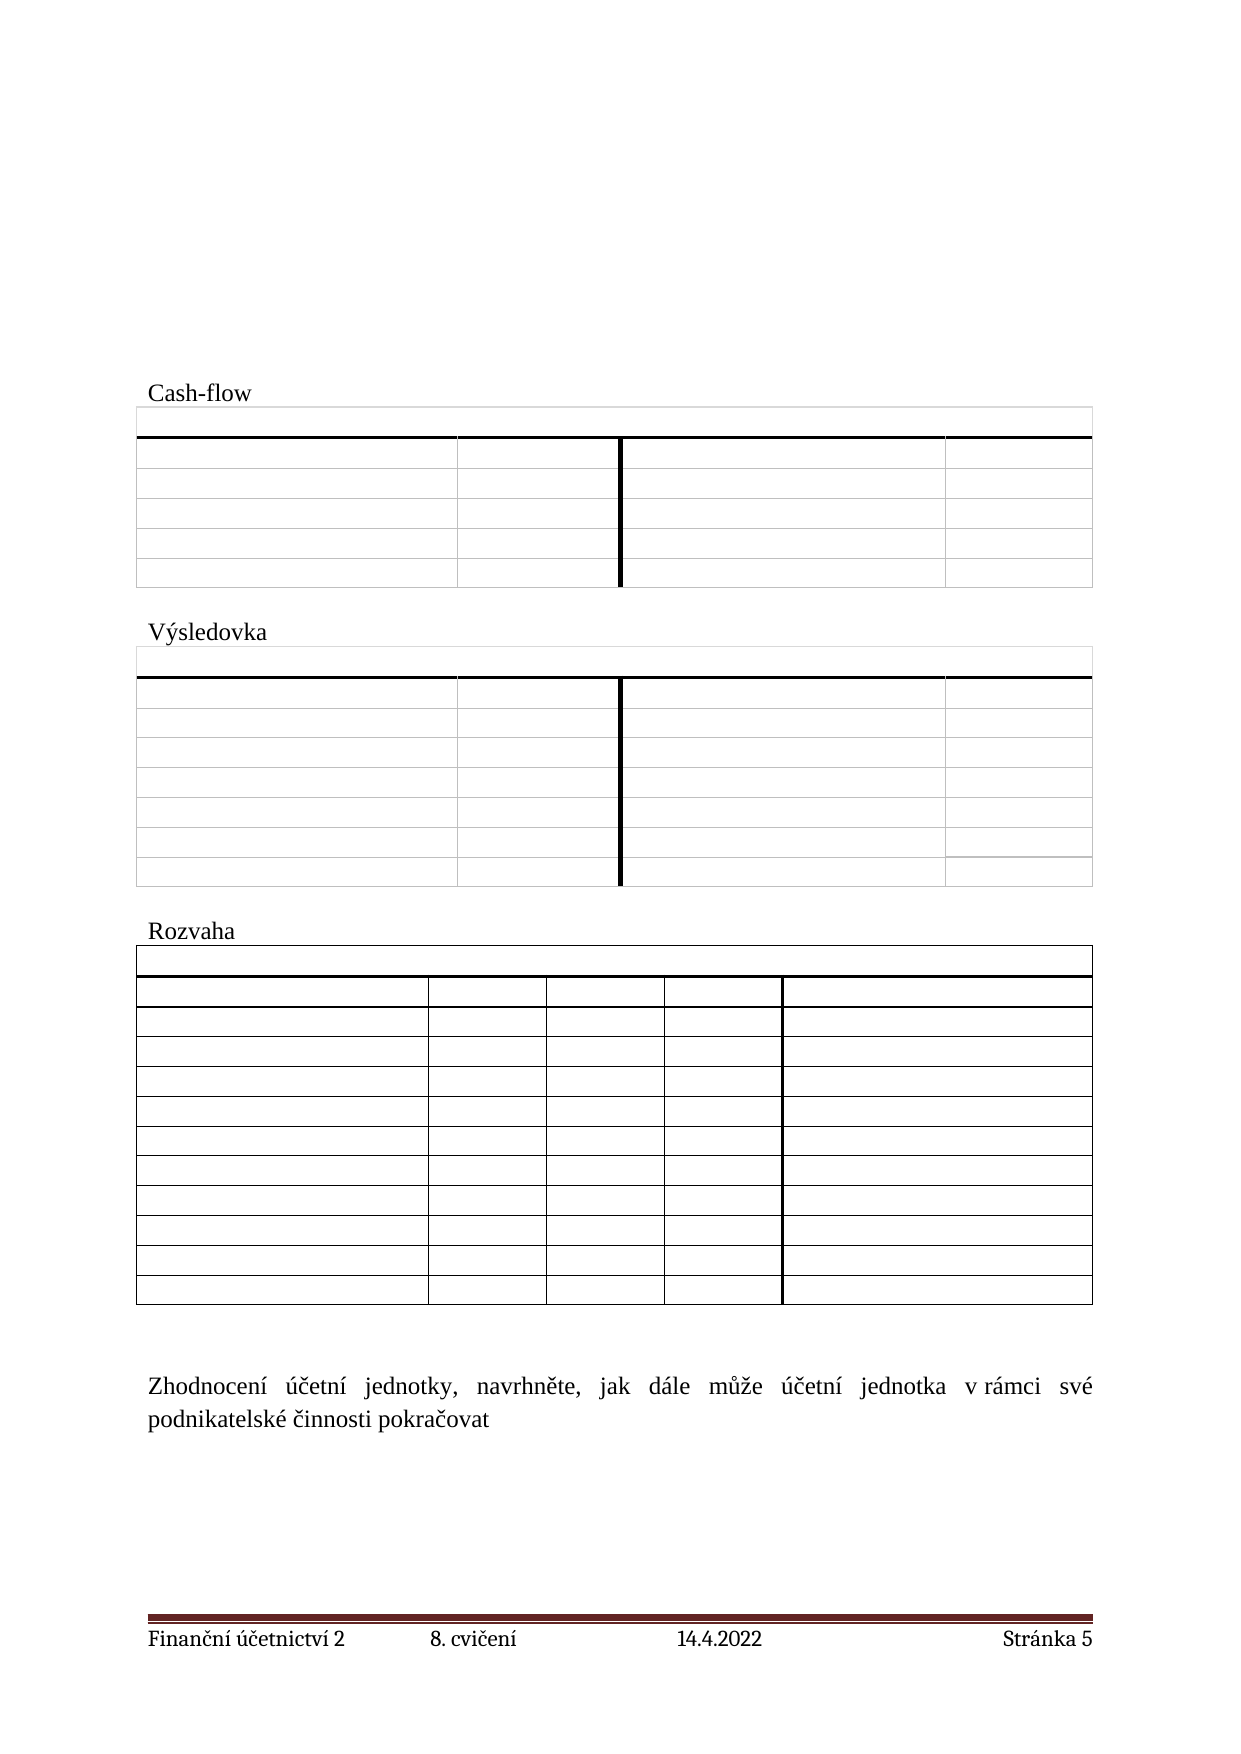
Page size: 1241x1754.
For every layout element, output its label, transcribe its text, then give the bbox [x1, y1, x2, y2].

table_cell [429, 978, 546, 1006]
table_cell [623, 709, 945, 737]
table_cell [784, 1156, 1092, 1185]
table_cell [137, 1276, 428, 1304]
table_cell [946, 828, 1092, 856]
table_cell [547, 1246, 664, 1274]
table_cell [623, 469, 945, 498]
table_cell [137, 1246, 428, 1274]
table_cell [547, 1276, 664, 1304]
table_cell [429, 1127, 546, 1155]
table_cell [946, 439, 1092, 468]
table_cell [547, 1186, 664, 1215]
table_cell [547, 1008, 664, 1036]
table_cell [458, 469, 618, 498]
table_header [137, 408, 1092, 436]
table_cell [137, 1156, 428, 1185]
table_cell [137, 1067, 428, 1096]
table_cell [137, 1186, 428, 1215]
table_cell [784, 1276, 1092, 1304]
table_cell [665, 1216, 781, 1245]
table_cell [137, 1008, 428, 1036]
table_cell [623, 738, 945, 767]
table_cell [784, 1127, 1092, 1155]
table_cell [137, 529, 457, 557]
table_cell [946, 469, 1092, 498]
table_cell [458, 499, 618, 528]
table_cell [458, 529, 618, 557]
table_cell [547, 1216, 664, 1245]
table_cell [946, 499, 1092, 528]
table_cell [458, 439, 618, 468]
table_cell [946, 768, 1092, 797]
table_cell [946, 529, 1092, 557]
table_cell [429, 1097, 546, 1126]
table_cell [623, 679, 945, 707]
table_cell [623, 828, 945, 856]
table_cell [137, 709, 457, 737]
table_cell [137, 1037, 428, 1066]
table_cell [137, 828, 457, 856]
table_cell [137, 768, 457, 797]
table_cell [458, 798, 618, 827]
table_cell [623, 559, 945, 587]
table_cell [946, 858, 1092, 886]
table_cell [547, 1067, 664, 1096]
table_cell [623, 858, 945, 886]
table_cell [946, 798, 1092, 827]
table_cell [137, 798, 457, 827]
table_cell [137, 679, 457, 707]
table_cell [137, 469, 457, 498]
text Zhodnocení účetní jednotky, navrhněte, jak dále může účetní jednotka v rámci své podnikatelské činnosti pokračovat [148, 1371, 1093, 1433]
table_cell [137, 499, 457, 528]
table_cell [458, 709, 618, 737]
table_cell [665, 1067, 781, 1096]
table_cell [784, 1008, 1092, 1036]
table_cell [946, 679, 1092, 707]
table_cell [137, 1127, 428, 1155]
table_cell [429, 1067, 546, 1096]
table_cell [784, 1097, 1092, 1126]
table_cell [137, 1097, 428, 1126]
table_cell [458, 768, 618, 797]
table_cell [547, 978, 664, 1006]
table_cell [784, 1216, 1092, 1245]
table_cell [137, 1216, 428, 1245]
table_cell [137, 559, 457, 587]
table_cell [784, 1246, 1092, 1274]
table_cell [429, 1186, 546, 1215]
table_cell [458, 828, 618, 856]
table_cell [623, 499, 945, 528]
table_cell [458, 858, 618, 886]
table_cell [547, 1097, 664, 1126]
table_cell [665, 978, 781, 1006]
table_cell [623, 768, 945, 797]
table_cell [665, 1276, 781, 1304]
table_header [137, 647, 1092, 676]
table_header [137, 946, 1092, 974]
text Rozvaha [148, 916, 1093, 945]
table_cell [137, 858, 457, 886]
table_cell [547, 1156, 664, 1185]
table_cell [137, 738, 457, 767]
table_cell [665, 1186, 781, 1215]
table_cell [429, 1008, 546, 1036]
table_cell [665, 1156, 781, 1185]
table_cell [946, 559, 1092, 587]
table_cell [665, 1037, 781, 1066]
table_cell [946, 738, 1092, 767]
table_cell [429, 1156, 546, 1185]
table_cell [458, 738, 618, 767]
text Výsledovka [148, 617, 1093, 646]
text Cash-flow [148, 378, 1093, 406]
table_cell [623, 798, 945, 827]
table_cell [623, 439, 945, 468]
table_cell [784, 1067, 1092, 1096]
table_cell [429, 1037, 546, 1066]
table_cell [429, 1216, 546, 1245]
table_cell [458, 559, 618, 587]
table_cell [665, 1097, 781, 1126]
table_cell [429, 1276, 546, 1304]
table_cell [784, 1186, 1092, 1215]
table_cell [137, 439, 457, 468]
table_cell [623, 529, 945, 557]
table_cell [547, 1127, 664, 1155]
table_cell [547, 1037, 664, 1066]
table_cell [946, 709, 1092, 737]
table_cell [429, 1246, 546, 1274]
table_cell [665, 1008, 781, 1036]
table_cell [784, 978, 1092, 1006]
table_cell [665, 1246, 781, 1274]
table_cell [665, 1127, 781, 1155]
table_cell [784, 1037, 1092, 1066]
table_cell [137, 978, 428, 1006]
table_cell [458, 679, 618, 707]
